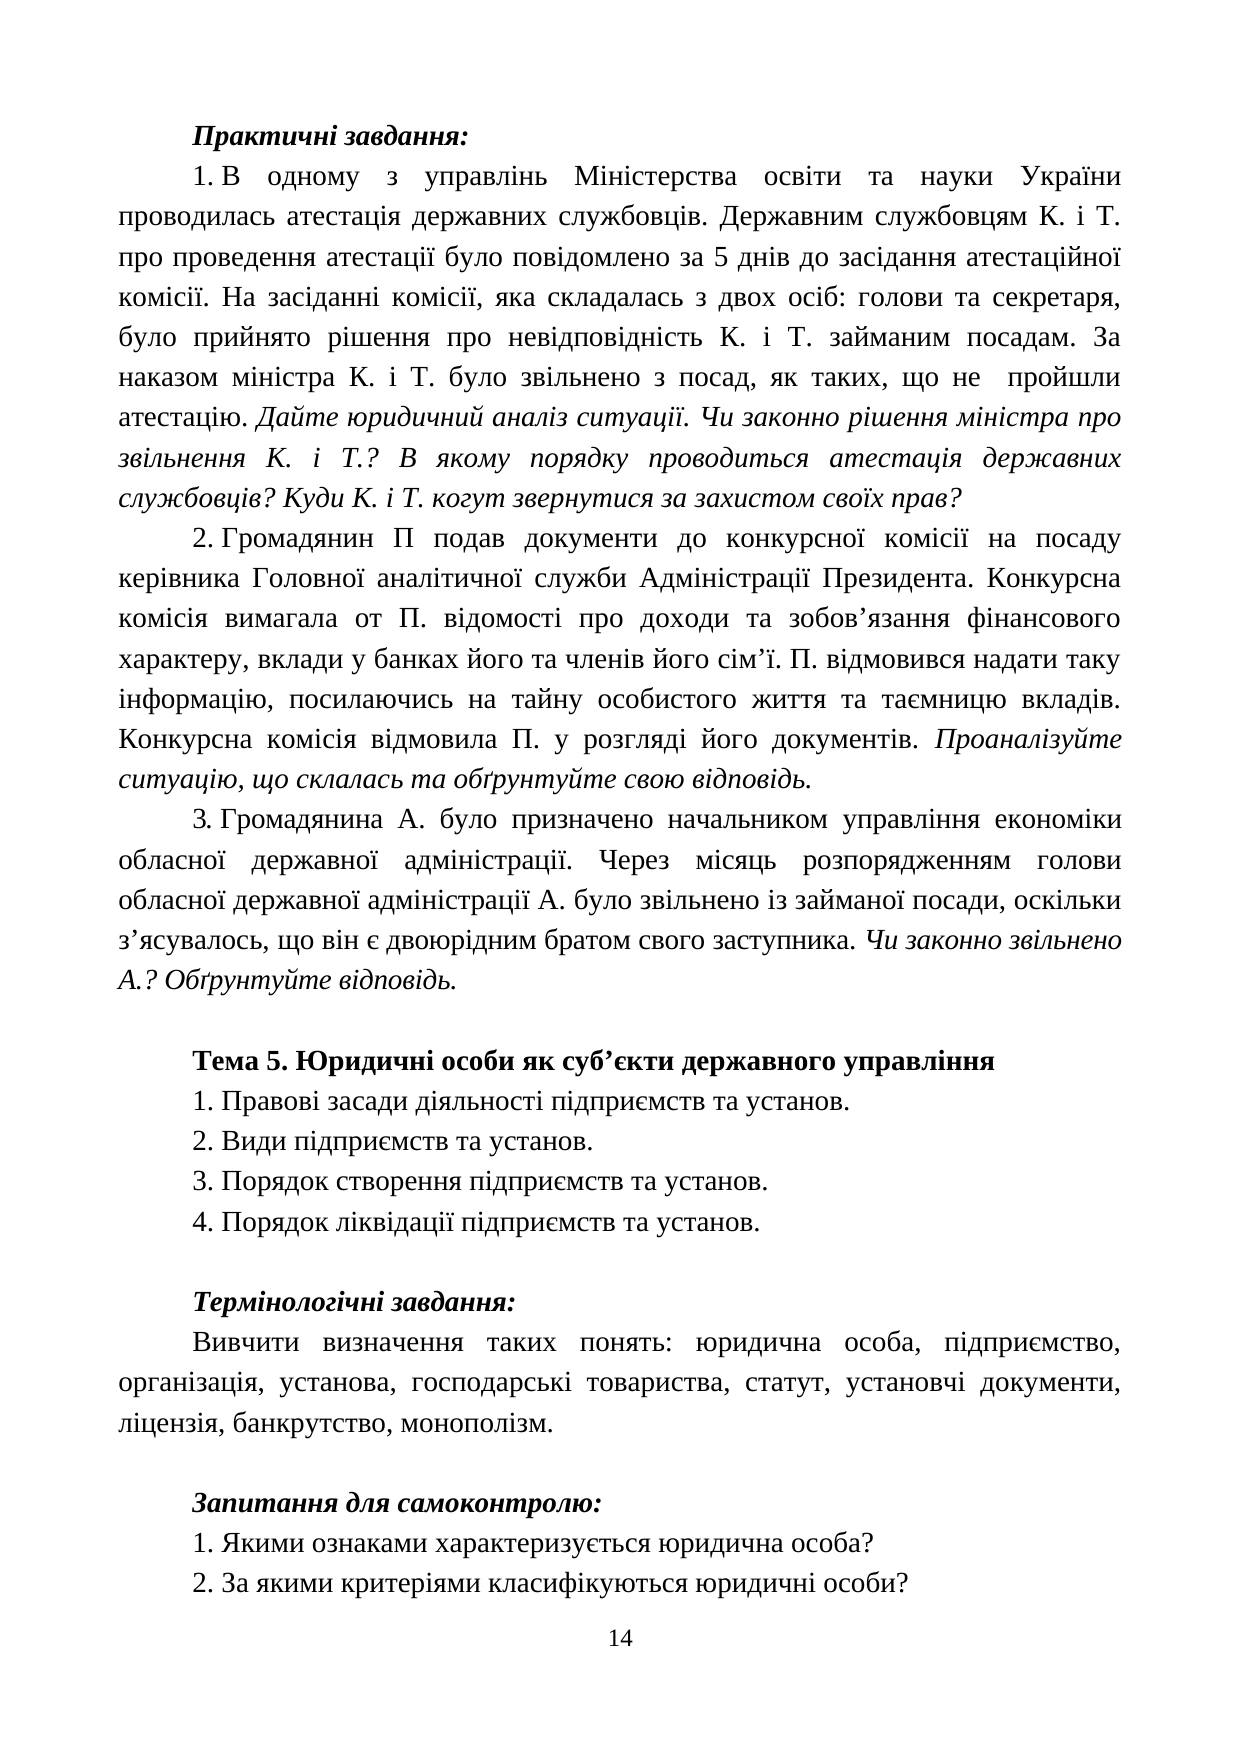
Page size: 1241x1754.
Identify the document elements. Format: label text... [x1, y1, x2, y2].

text 2. За якими критеріями класифікуються юридичні особи? [118, 1566, 1122, 1599]
text 3. Громадянина А. було призначено начальником управління економіки обласної державної адміністрації. Через місяць розпорядженням голови обласної державної адміністрації А. було звільнено із займаної посади, оскільки з’ясувалось, що він є двоюрідним братом свого заступника. Чи законно звільнено А.? Обґрунтуйте відповідь. [118, 802, 1122, 996]
text 4. Порядок ліквідації підприємств та установ. [118, 1204, 1122, 1237]
text Запитання для самоконтролю: [118, 1485, 1122, 1519]
text 2. Громадянин П подав документи до конкурсної комісії на посаду керівника Головної аналітичної служби Адміністрації Президента. Конкурсна комісія вимагала от П. відомості про доходи та зобов’язання фінансового характеру, вклади у банках його та членів його сім’ї. П. відмовився надати таку інформацію, посилаючись на тайну особистого життя та таємницю вкладів. Конкурсна комісія відмовила П. у розгляді його документів. Проаналізуйте ситуацію, що склалась та обґрунтуйте свою відповідь. [118, 520, 1122, 795]
text Вивчити визначення таких понять: юридична особа, підприємство, організація, установа, господарські товариства, статут, установчі документи, ліцензія, банкрутство, монополізм. [118, 1324, 1122, 1438]
text 3. Порядок створення підприємств та установ. [118, 1163, 1122, 1197]
text 1. В одному з управлінь Міністерства освіти та науки України проводилась атестація державних службовців. Державним службовцям К. і Т. про проведення атестації було повідомлено за 5 днів до засідання атестаційної комісії. На засіданні комісії, яка складалась з двох осіб: голови та секретаря, було прийнято рішення про невідповідність К. і Т. займаним посадам. За наказом міністра К. і Т. було звільнено з посад, як таких, що не пройшли атестацію. Дайте юридичний аналіз ситуації. Чи законно рішення міністра про звільнення К. і Т.? В якому порядку проводиться атестація державних службовців? Куди К. і Т. когут звернутися за захистом своїх прав? [118, 158, 1122, 513]
text Термінологічні завдання: [118, 1284, 1122, 1318]
text 1. Правові засади діяльності підприємств та установ. [118, 1083, 1122, 1117]
text 2. Види підприємств та установ. [118, 1123, 1122, 1157]
text 1. Якими ознаками характеризується юридична особа? [118, 1525, 1122, 1559]
text Практичні завдання: [118, 118, 1122, 152]
text Тема 5. Юридичні особи як суб’єкти державного управління [118, 1043, 1122, 1076]
